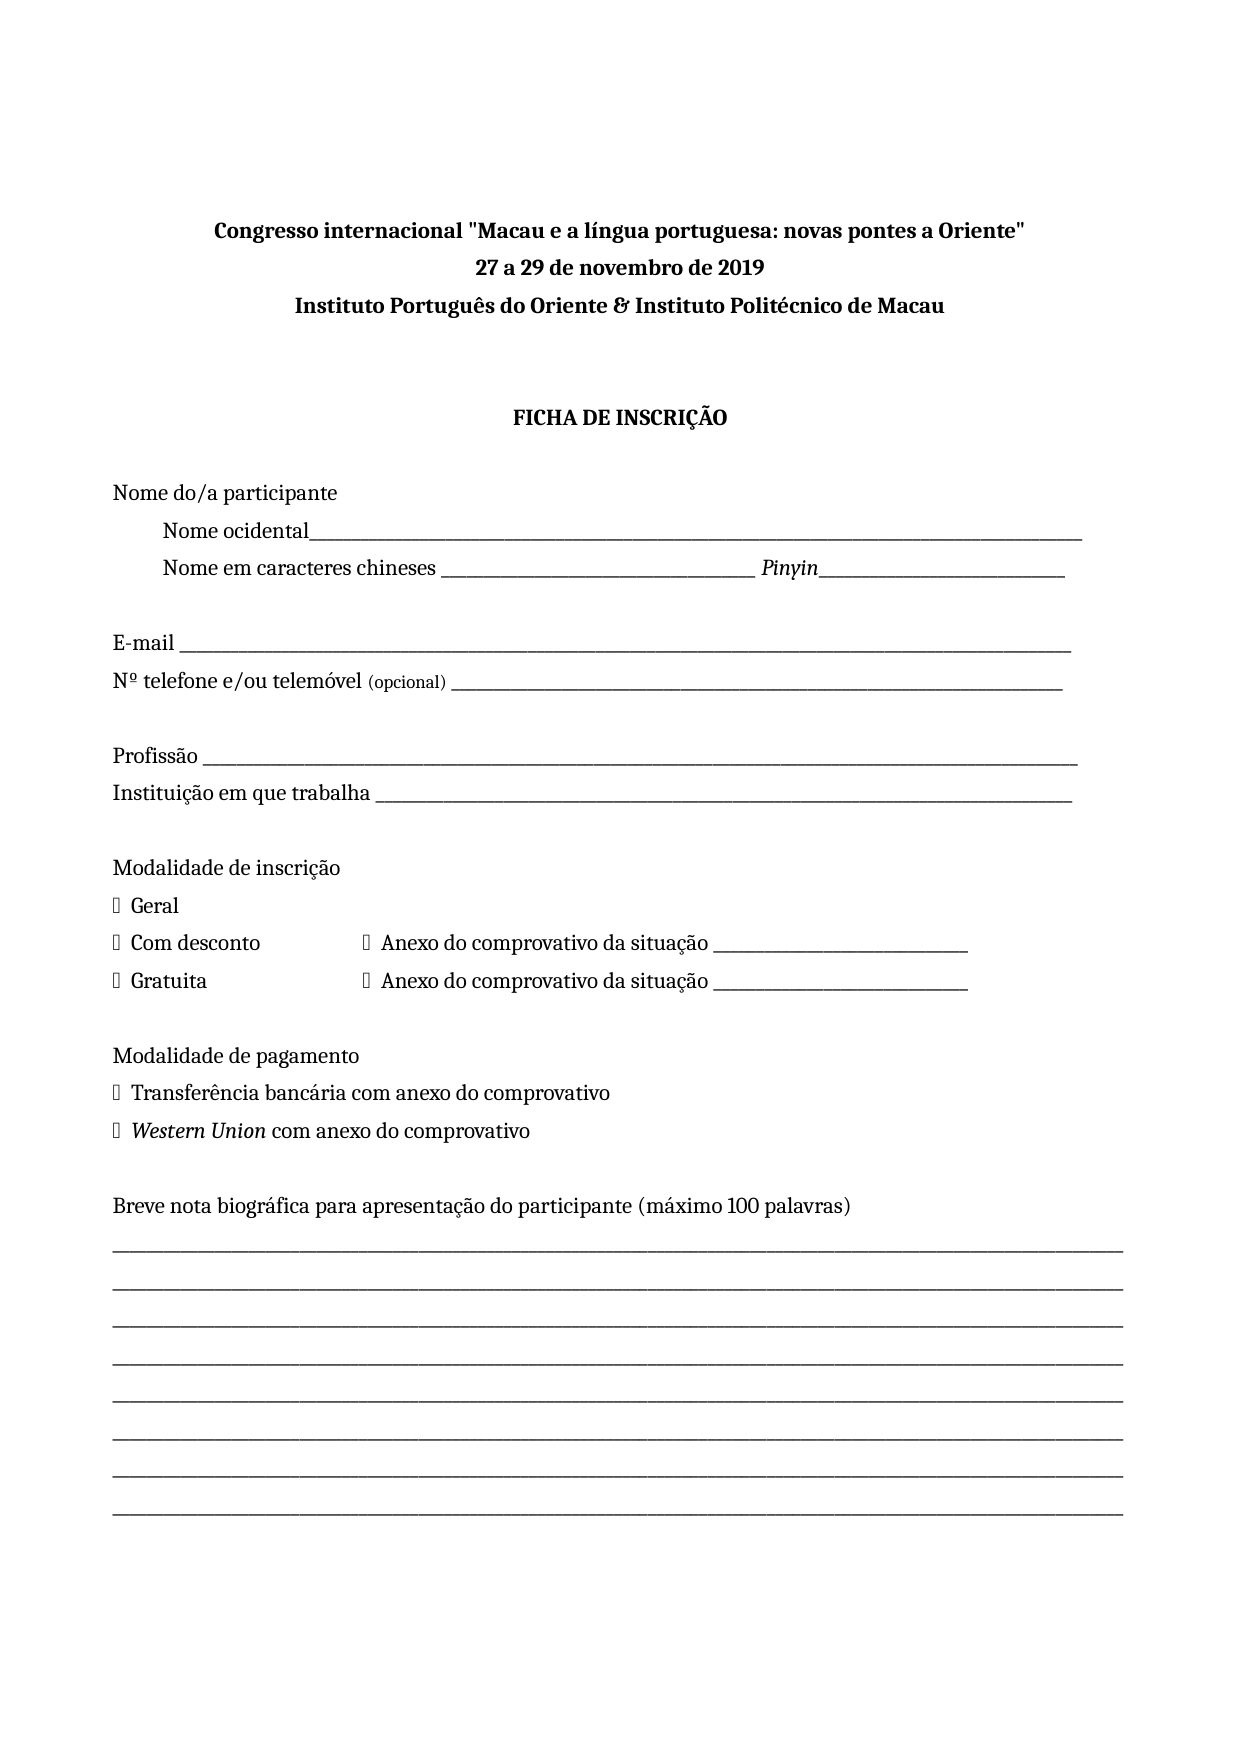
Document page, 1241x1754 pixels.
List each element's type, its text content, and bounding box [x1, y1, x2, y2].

text Nº telefone e/ou telemóvel (opcional) ________________________________________________________________________ [112, 662, 1128, 699]
text Western Union com anexo do comprovativo [112, 1112, 1128, 1149]
text Gratuita Anexo do comprovativo da situação ______________________________ [112, 962, 1128, 999]
text _______________________________________________________________________________________________________________________ [112, 1374, 1128, 1412]
text Nome ocidental___________________________________________________________________________________________ [112, 512, 1128, 549]
text _______________________________________________________________________________________________________________________ [112, 1412, 1128, 1449]
text Nome do/a participante [112, 474, 1128, 512]
text Profissão _______________________________________________________________________________________________________ [112, 737, 1128, 774]
text 27 a 29 de novembro de 2019 [112, 249, 1128, 287]
text Transferência bancária com anexo do comprovativo [112, 1074, 1128, 1112]
text Modalidade de pagamento [112, 1037, 1128, 1074]
text FICHA DE INSCRIÇÃO [112, 399, 1128, 437]
text Congresso internacional "Macau e a língua portuguesa: novas pontes a Oriente" [112, 212, 1128, 249]
text Instituto Português do Oriente & Instituto Politécnico de Macau [112, 287, 1128, 324]
text Breve nota biográfica para apresentação do participante (máximo 100 palavras) [112, 1187, 1128, 1224]
text ______________________________________________________________________________________________________________________________________________________________________________________________________________________________________________ [112, 1224, 1128, 1299]
text E-mail _________________________________________________________________________________________________________ [112, 624, 1128, 662]
text _______________________________________________________________________________________________________________________ [112, 1449, 1128, 1487]
text _______________________________________________________________________________________________________________________ [112, 1299, 1128, 1337]
text _______________________________________________________________________________________________________________________ [112, 1337, 1128, 1374]
text Geral [112, 887, 1128, 924]
text Com desconto Anexo do comprovativo da situação ______________________________ [112, 924, 1128, 962]
text Instituição em que trabalha __________________________________________________________________________________ [112, 774, 1128, 812]
text Modalidade de inscrição [112, 849, 1128, 887]
text Nome em caracteres chineses _____________________________________ Pinyin_____________________________ [112, 549, 1128, 587]
text _______________________________________________________________________________________________________________________ [112, 1487, 1128, 1524]
